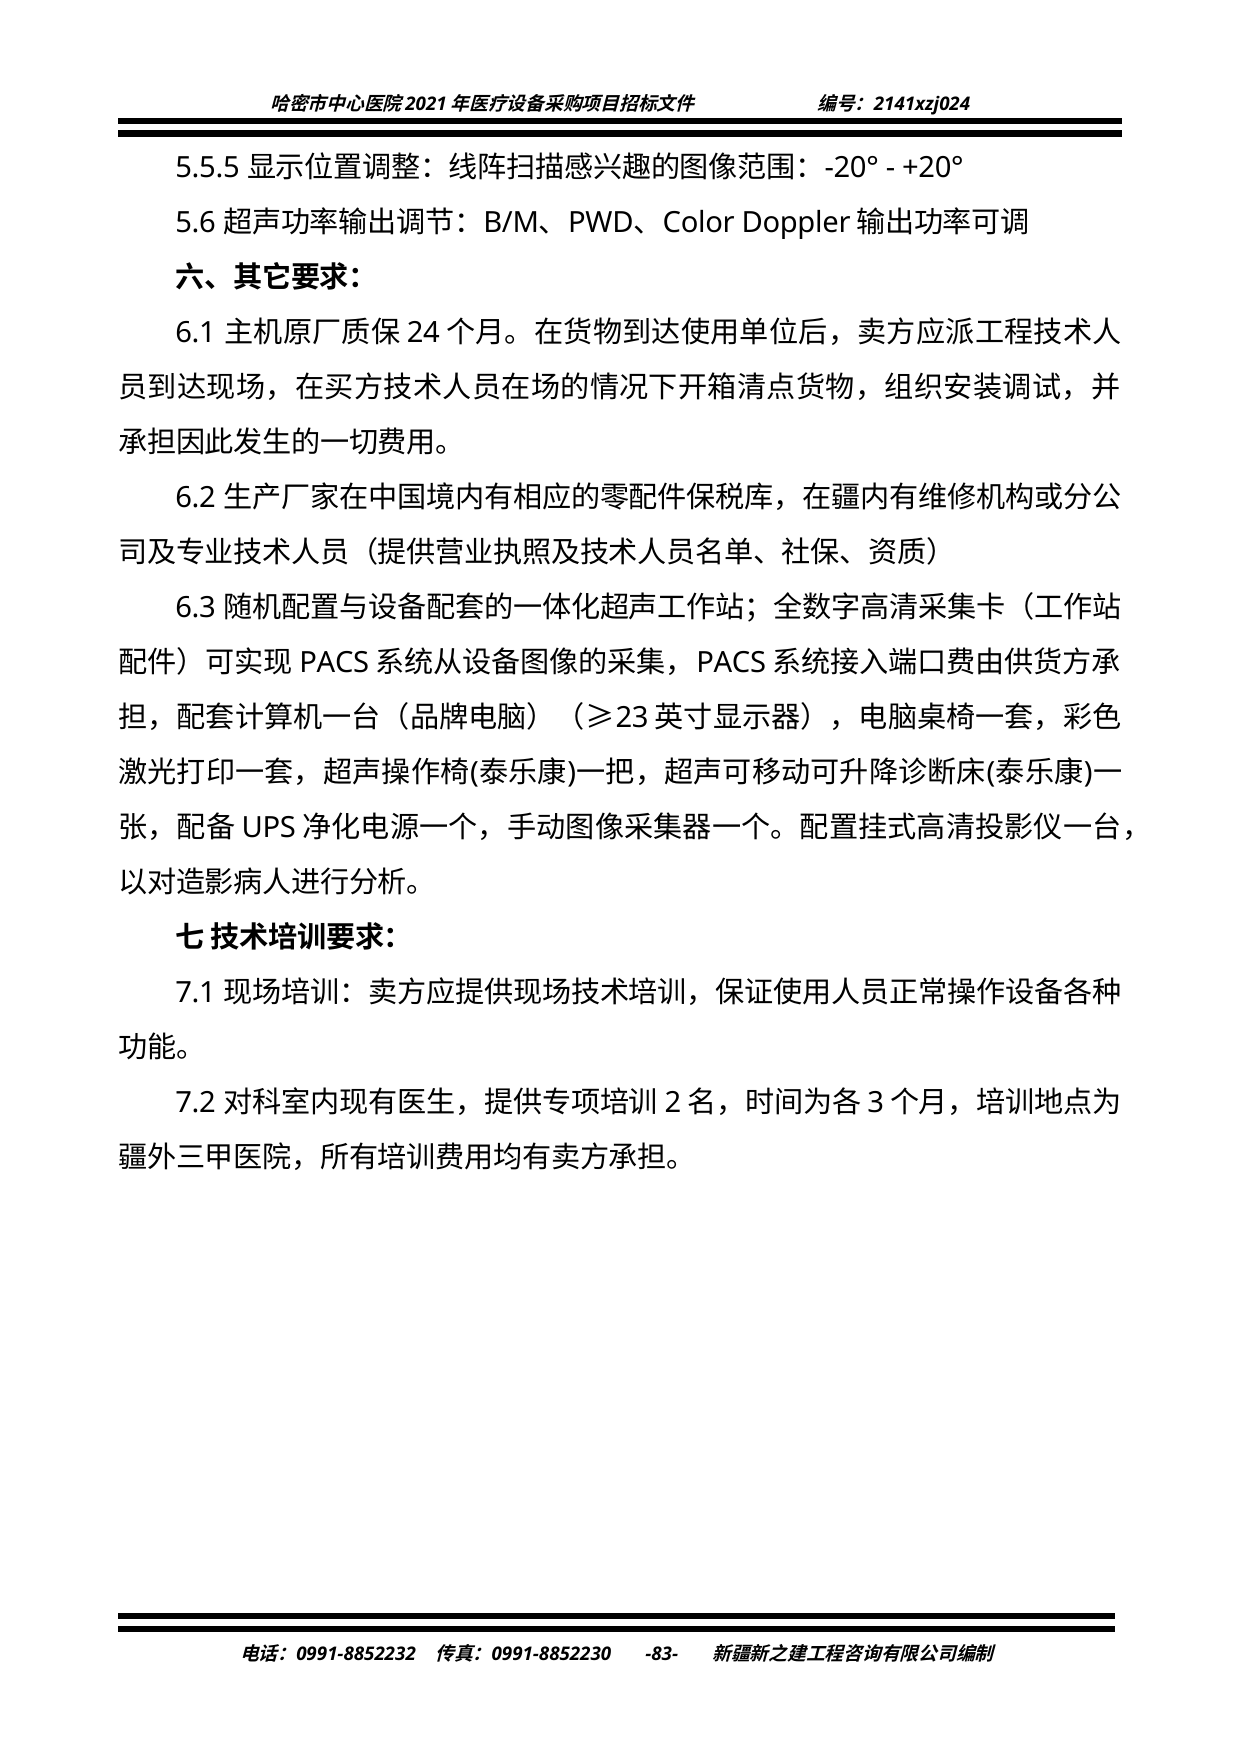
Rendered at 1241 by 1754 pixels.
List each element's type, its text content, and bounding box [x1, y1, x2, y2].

text 7.2 对科室内现有医生，提供专项培训2名，时间为各3个月，培训地点为疆外三甲医院，所有培训费用均有卖方承担。 [118, 1078, 1122, 1175]
text 5.6 超声功率输出调节：B/M、PWD、Color Doppler输出功率可调 [118, 199, 1122, 241]
text 7.1 现场培训：卖方应提供现场技术培训，保证使用人员正常操作设备各种功能。 [118, 968, 1122, 1066]
text 5.5.5 显示位置调整：线阵扫描感兴趣的图像范围：-20° - +20° [118, 144, 1122, 186]
text 6.1 主机原厂质保24个月。在货物到达使用单位后，卖方应派工程技术人员到达现场，在买方技术人员在场的情况下开箱清点货物，组织安装调试，并承担因此发生的一切费用。 [118, 309, 1122, 461]
text 七 技术培训要求： [118, 913, 1122, 956]
text 6.3 随机配置与设备配套的一体化超声工作站；全数字高清采集卡（工作站配件）可实现PACS系统从设备图像的采集，PACS系统接入端口费由供货方承担，配套计算机一台（品牌电脑）（≥23英寸显示器），电脑桌椅一套，彩色激光打印一套，超声操作椅(泰乐康)一把，超声可移动可升降诊断床(泰乐康)一张，配备UPS净化电源一个，手动图像采集器一个。配置挂式高清投影仪一台，以对造影病人进行分析。 [118, 583, 1122, 901]
text 六、其它要求： [118, 254, 1122, 296]
text 6.2 生产厂家在中国境内有相应的零配件保税库，在疆内有维修机构或分公司及专业技术人员（提供营业执照及技术人员名单、社保、资质） [118, 473, 1122, 571]
